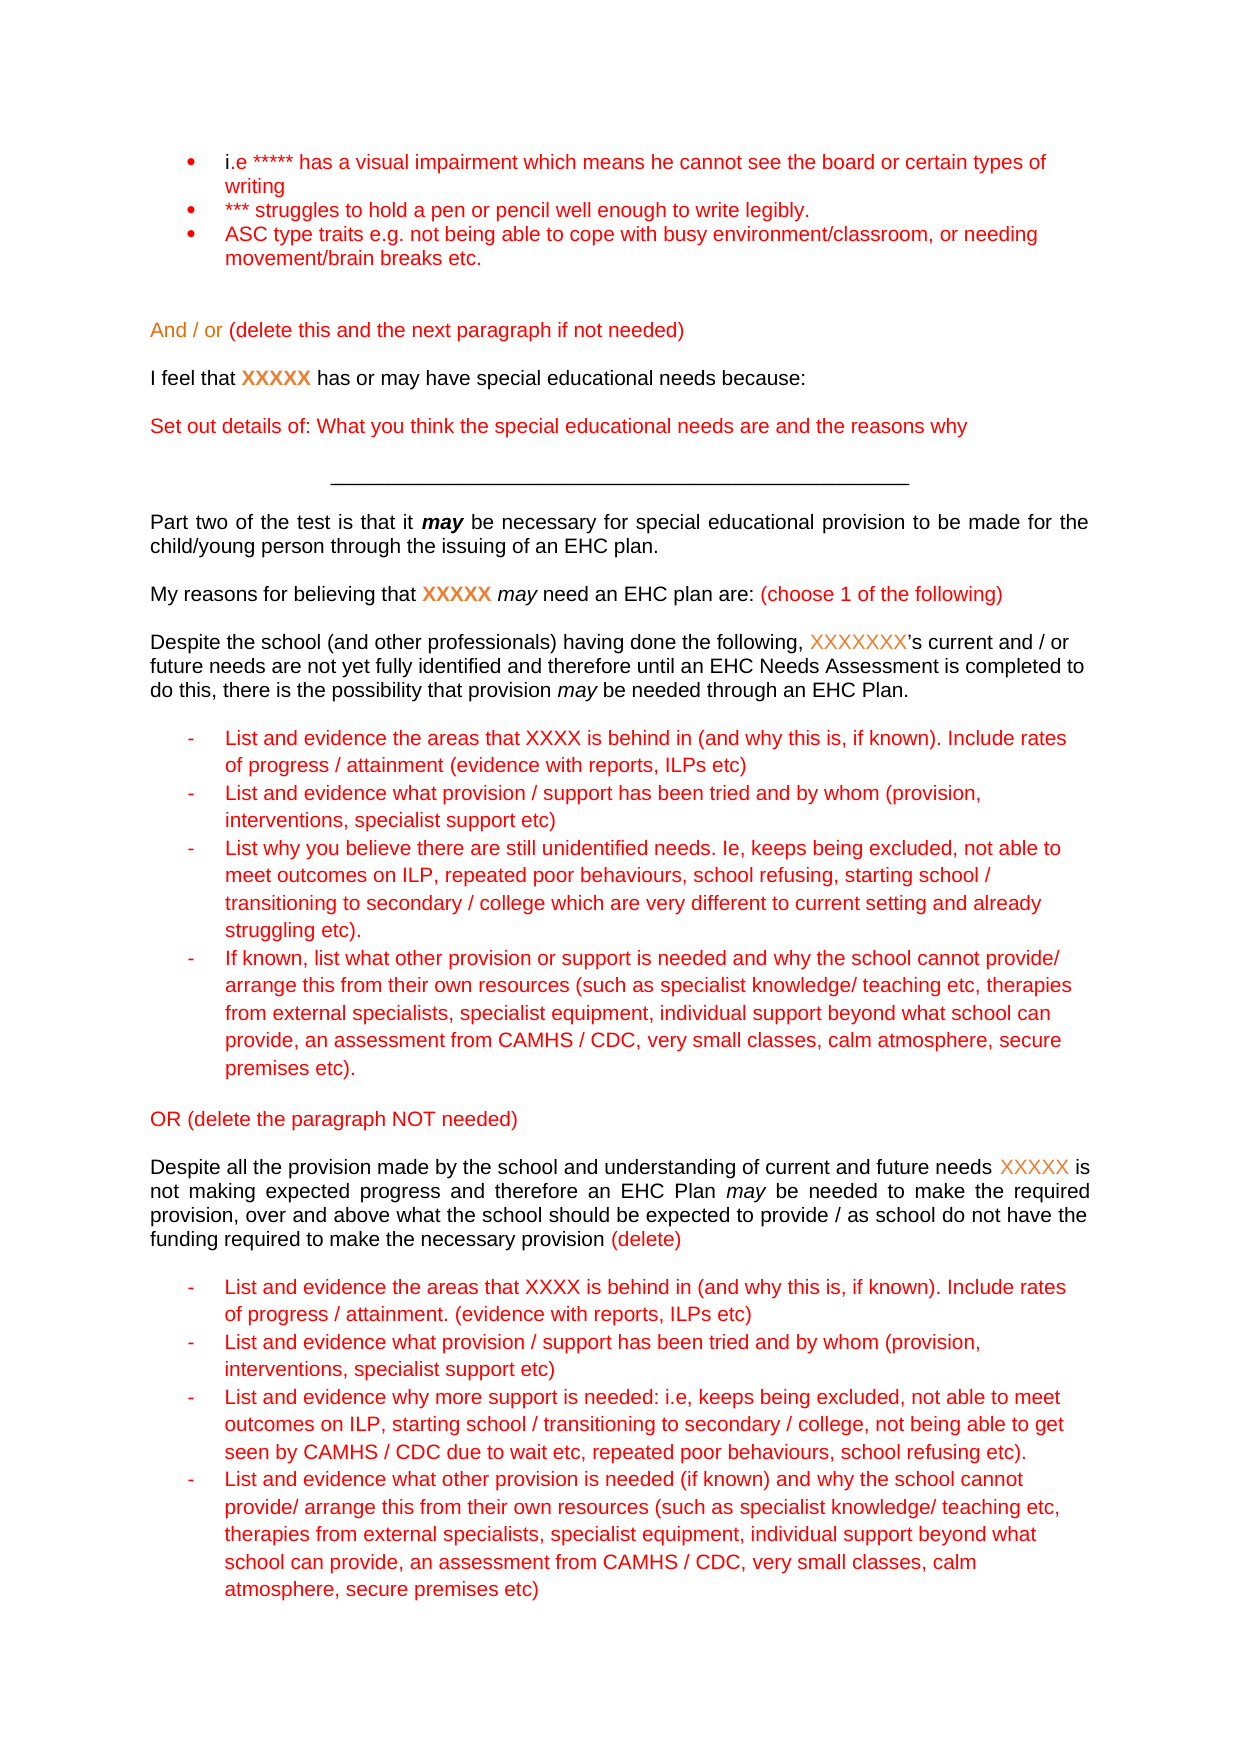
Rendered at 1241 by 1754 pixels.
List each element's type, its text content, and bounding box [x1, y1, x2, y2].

text Despite the school (and other professionals) having done the following, XXXXXXX’s current and / or future needs are not yet fully identified and therefore until an EHC Needs Assessment is completed to do this, there is the possibility that provision may be needed through an EHC Plan. [150, 629, 1090, 701]
text Despite all the provision made by the school and understanding of current and future needs XXXXX is not making expected progress and therefore an EHC Plan may be needed to make the required provision, over and above what the school should be expected to provide / as school do not have the funding required to make the necessary provision (delete) [150, 1155, 1090, 1251]
text Set out details of: What you think the special educational needs are and the reasons why [150, 414, 1090, 438]
list List and evidence the areas that XXXX is behind in (and why this is, if known). Include rates of progress / attainment (evidence with reports, ILPs etc) [187, 725, 1090, 777]
list If known, list what other provision or support is needed and why the school cannot provide/ arrange this from their own resources (such as specialist knowledge/ teaching etc, therapies from external specialists, specialist equipment, individual support beyond what school can provide, an assessment from CAMHS / CDC, very small classes, calm atmosphere, secure premises etc). [187, 945, 1090, 1079]
text Part two of the test is that it may be necessary for special educational provision to be made for the child/young person through the issuing of an EHC plan. [150, 510, 1090, 558]
list List why you believe there are still unidentified needs. Ie, keeps being excluded, not able to meet outcomes on ILP, repeated poor behaviours, school refusing, starting school / transitioning to secondary / college which are very different to current setting and already struggling etc). [187, 835, 1090, 942]
list List and evidence why more support is needed: i.e, keeps being excluded, not able to meet outcomes on ILP, starting school / transitioning to secondary / college, not being able to get seen by CAMHS / CDC due to wait etc, repeated poor behaviours, school refusing etc). [187, 1384, 1090, 1463]
list List and evidence the areas that XXXX is behind in (and why this is, if known). Include rates of progress / attainment. (evidence with reports, ILPs etc) [187, 1274, 1090, 1326]
list i.e ***** has a visual impairment which means he cannot see the board or certain types of writing [187, 150, 1090, 198]
list ASC type traits e.g. not being able to cope with busy environment/classroom, or needing movement/brain breaks etc. [187, 222, 1090, 270]
list *** struggles to hold a pen or pencil well enough to write legibly. [187, 198, 1090, 222]
list List and evidence what provision / support has been tried and by whom (provision, interventions, specialist support etc) [187, 1329, 1090, 1381]
text OR (delete the paragraph NOT needed) [150, 1107, 1090, 1131]
list List and evidence what provision / support has been tried and by whom (provision, interventions, specialist support etc) [187, 780, 1090, 832]
text I feel that XXXXX has or may have special educational needs because: [150, 366, 1090, 390]
text __________________________________________________ [150, 462, 1090, 486]
list List and evidence what other provision is needed (if known) and why the school cannot provide/ arrange this from their own resources (such as specialist knowledge/ teaching etc, therapies from external specialists, specialist equipment, individual support beyond what school can provide, an assessment from CAMHS / CDC, very small classes, calm atmosphere, secure premises etc) [187, 1467, 1090, 1601]
text My reasons for believing that XXXXX may need an EHC plan are: (choose 1 of the following) [150, 582, 1090, 606]
text And / or (delete this and the next paragraph if not needed) [150, 318, 1090, 342]
